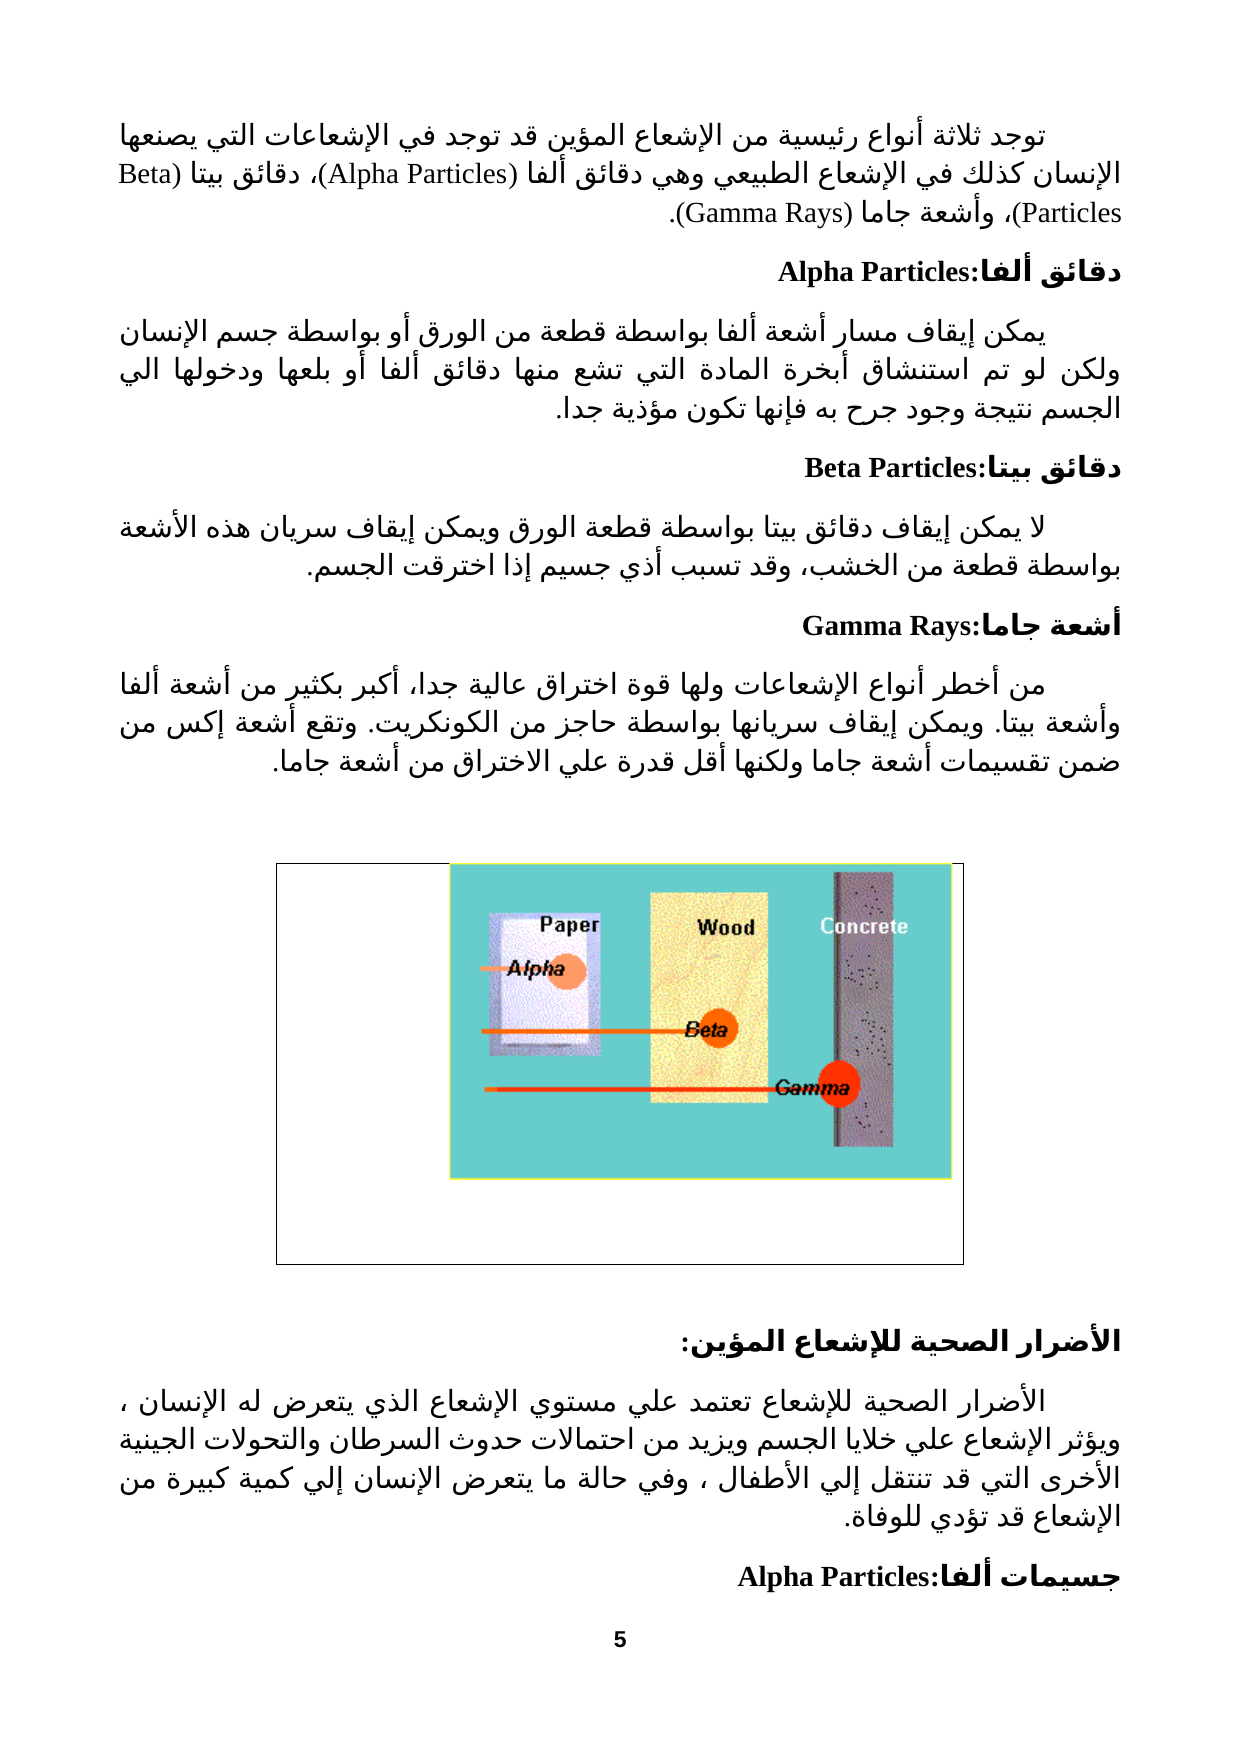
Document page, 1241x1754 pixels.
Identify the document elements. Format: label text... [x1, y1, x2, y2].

text توجد ثلاثة أنواع رئيسية من الإشعاع المؤين قد توجد في الإشعاعات التي يصنعها الإنسان كذلك في الإشعاع الطبيعي وهي دقائق ألفا (Alpha Particles)، دقائق بيتا (Beta Particles)، وأشعة جاما (Gamma Rays). [118, 118, 1122, 229]
text يمكن إيقاف مسار أشعة ألفا بواسطة قطعة من الورق أو بواسطة جسم الإنسان ولكن لو تم استنشاق أبخرة المادة التي تشع منها دقائق ألفا أو بلعها ودخولها الي الجسم نتيجة وجود جرح به فإنها تكون مؤذية جدا. [118, 314, 1122, 424]
text لا يمكن إيقاف دقائق بيتا بواسطة قطعة الورق ويمكن إيقاف سريان هذه الأشعة بواسطة قطعة من الخشب، وقد تسبب أذي جسيم إذا اخترقت الجسم. [118, 510, 1122, 582]
text الأضرار الصحية للإشعاع تعتمد علي مستوي الإشعاع الذي يتعرض له الإنسان ، ويؤثر الإشعاع علي خلايا الجسم ويزيد من احتمالات حدوث السرطان والتحولات الجينية الأخرى التي قد تنتقل إلي الأطفال ، وفي حالة ما يتعرض الإنسان إلي كمية كبيرة من الإشعاع قد تؤدي للوفاة. [118, 1384, 1122, 1533]
text دقائق ألفا:Alpha Particles [118, 254, 1122, 288]
text الأضرار الصحية للإشعاع المؤين: [118, 1324, 1122, 1358]
text من أخطر أنواع الإشعاعات ولها قوة اختراق عالية جدا، أكبر بكثير من أشعة ألفا وأشعة بيتا. ويمكن إيقاف سريانها بواسطة حاجز من الكونكريت. وتقع أشعة إكس من ضمن تقسيمات أشعة جاما ولكنها أقل قدرة علي الاختراق من أشعة جاما. [118, 667, 1122, 778]
text دقائق بيتا:Beta Particles [118, 450, 1122, 484]
text أشعة جاما:Gamma Rays [118, 608, 1122, 641]
table_header [277, 864, 963, 1264]
picture [449, 863, 953, 1180]
text جسيمات ألفا:Alpha Particles [118, 1559, 1122, 1592]
